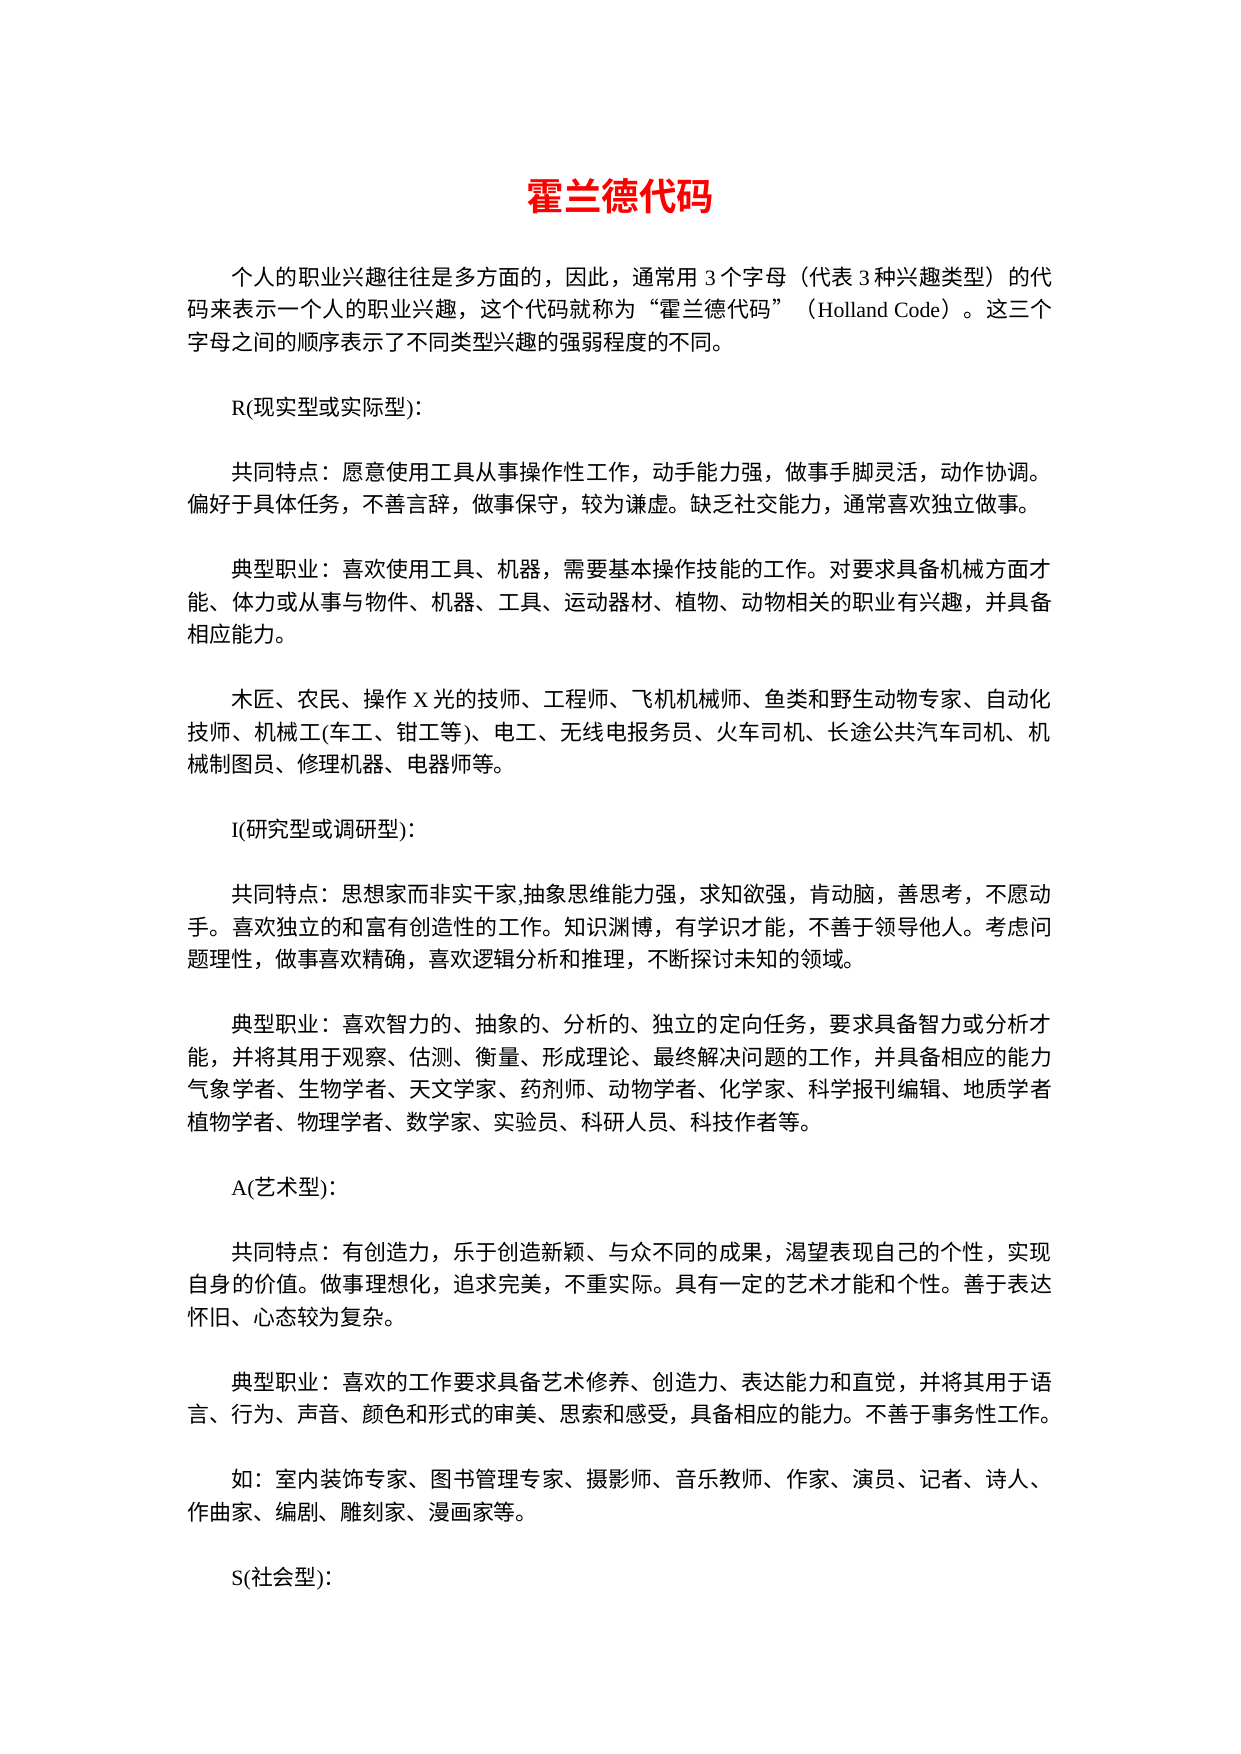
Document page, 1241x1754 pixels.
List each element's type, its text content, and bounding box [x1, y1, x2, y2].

text R(现实型或实际型)： [187, 389, 1053, 422]
text 木匠、农民、操作X光的技师、工程师、飞机机械师、鱼类和野生动物专家、自动化技师、机械工(车工、钳工等)、电工、无线电报务员、火车司机、长途公共汽车司机、机械制图员、修理机器、电器师等。 [187, 682, 1053, 779]
text 霍兰德代码 [187, 162, 1053, 227]
text S(社会型)： [187, 1559, 1053, 1592]
text 共同特点：思想家而非实干家,抽象思维能力强，求知欲强，肯动脑，善思考，不愿动手。喜欢独立的和富有创造性的工作。知识渊博，有学识才能，不善于领导他人。考虑问题理性，做事喜欢精确，喜欢逻辑分析和推理，不断探讨未知的领域。 [187, 877, 1053, 974]
text 典型职业：喜欢使用工具、机器，需要基本操作技能的工作。对要求具备机械方面才能、体力或从事与物件、机器、工具、运动器材、植物、动物相关的职业有兴趣，并具备相应能力。 [187, 552, 1053, 649]
text 典型职业：喜欢智力的、抽象的、分析的、独立的定向任务，要求具备智力或分析才能，并将其用于观察、估测、衡量、形成理论、最终解决问题的工作，并具备相应的能力。气象学者、生物学者、天文学家、药剂师、动物学者、化学家、科学报刊编辑、地质学者、植物学者、物理学者、数学家、实验员、科研人员、科技作者等。 [187, 1007, 1053, 1137]
text 如：室内装饰专家、图书管理专家、摄影师、音乐教师、作家、演员、记者、诗人、作曲家、编剧、雕刻家、漫画家等。 [187, 1462, 1053, 1527]
text 个人的职业兴趣往往是多方面的，因此，通常用3个字母（代表3种兴趣类型）的代码来表示一个人的职业兴趣，这个代码就称为“霍兰德代码”（Holland Code）。这三个字母之间的顺序表示了不同类型兴趣的强弱程度的不同。 [187, 259, 1053, 357]
text I(研究型或调研型)： [187, 812, 1053, 844]
text 典型职业：喜欢的工作要求具备艺术修养、创造力、表达能力和直觉，并将其用于语言、行为、声音、颜色和形式的审美、思索和感受，具备相应的能力。不善于事务性工作。 [187, 1364, 1053, 1429]
text A(艺术型)： [187, 1169, 1053, 1202]
text 共同特点：愿意使用工具从事操作性工作，动手能力强，做事手脚灵活，动作协调。偏好于具体任务，不善言辞，做事保守，较为谦虚。缺乏社交能力，通常喜欢独立做事。 [187, 454, 1053, 519]
text 共同特点：有创造力，乐于创造新颖、与众不同的成果，渴望表现自己的个性，实现自身的价值。做事理想化，追求完美，不重实际。具有一定的艺术才能和个性。善于表达、怀旧、心态较为复杂。 [187, 1234, 1053, 1332]
